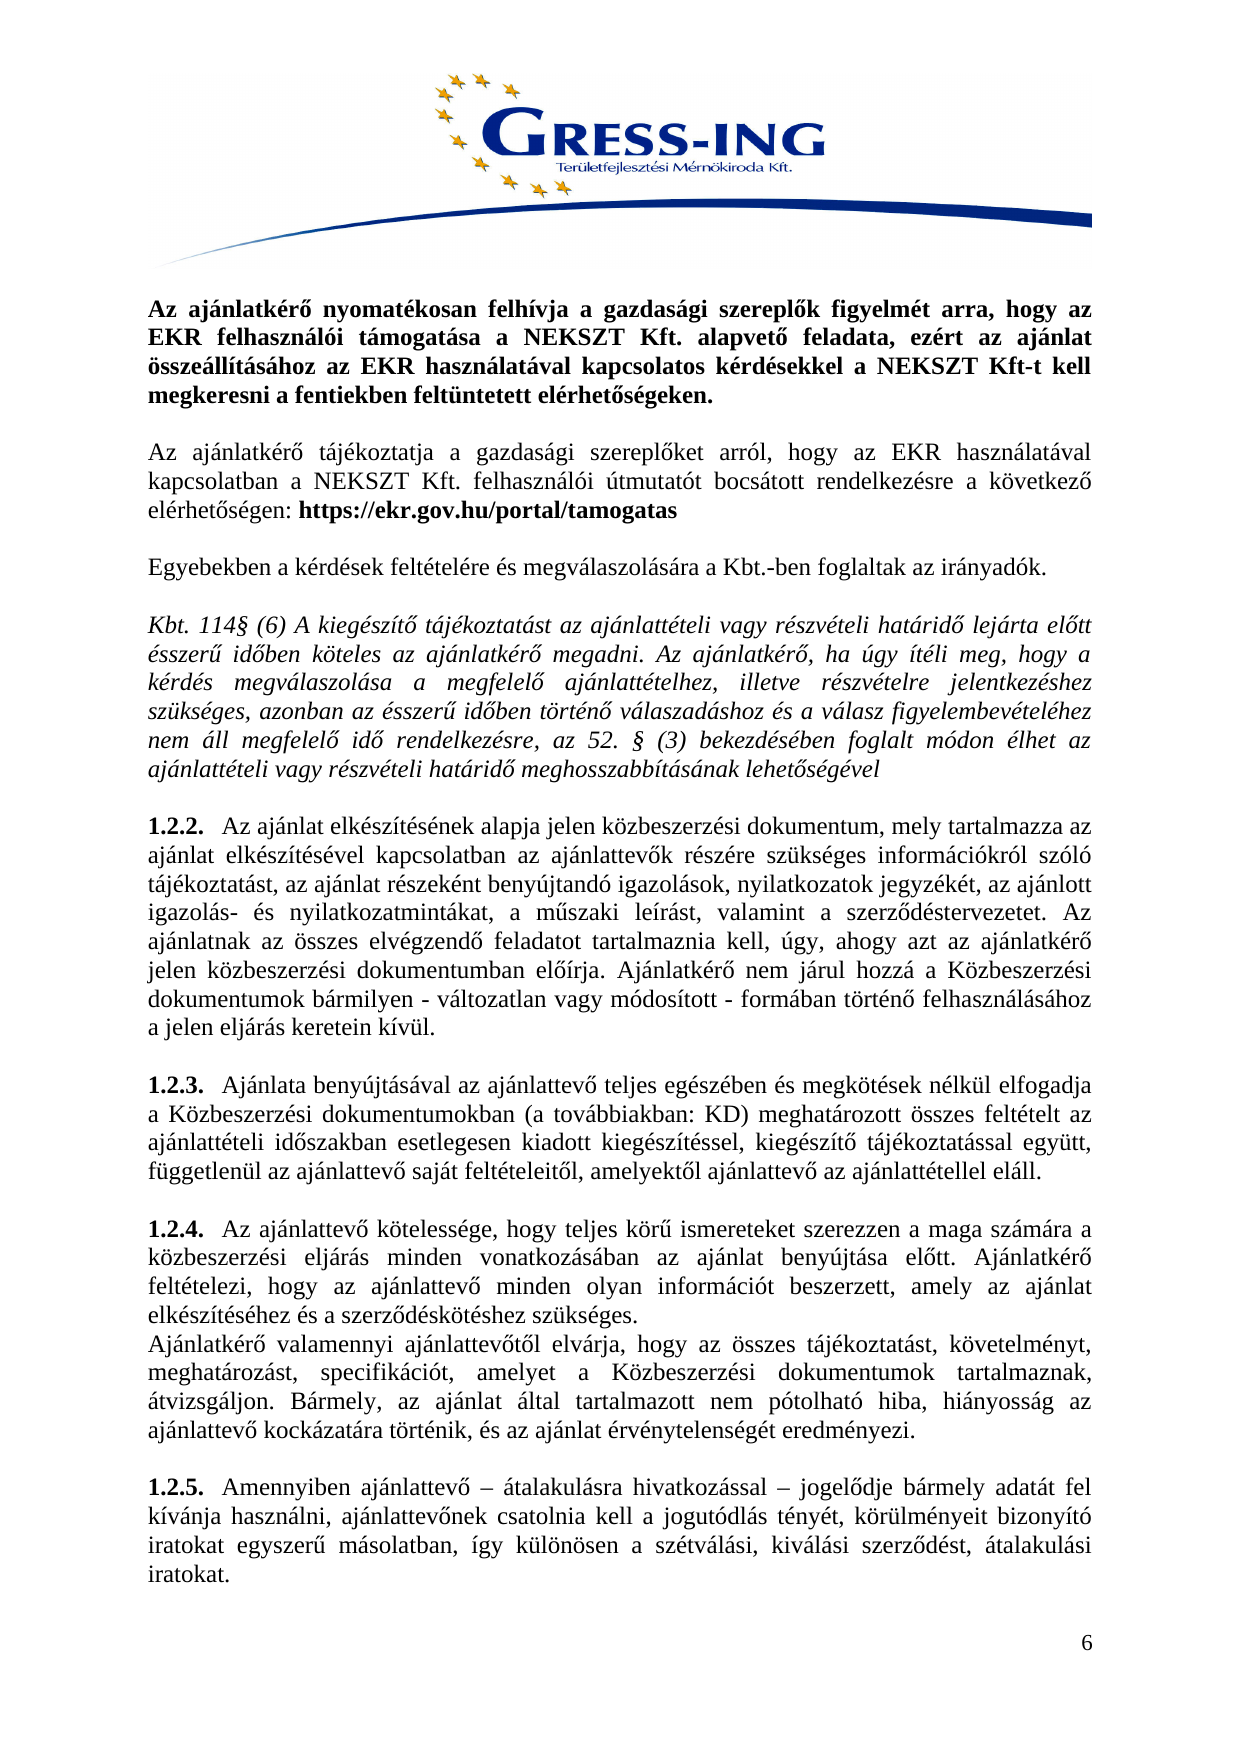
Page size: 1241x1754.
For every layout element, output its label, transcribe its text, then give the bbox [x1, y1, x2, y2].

text Az ajánlatkérő tájékoztatja a gazdasági szereplőket arról, hogy az EKR használatával kapcsolatban a NEKSZT Kft. felhasználói útmutatót bocsátott rendelkezésre a következő elérhetőségen: https://ekr.gov.hu/portal/tamogatas [148, 437, 1093, 524]
text Ajánlatkérő valamennyi ajánlattevőtől elvárja, hogy az összes tájékoztatást, követelményt, meghatározást, specifikációt, amelyet a Közbeszerzési dokumentumok tartalmaznak, átvizsgáljon. Bármely, az ajánlat által tartalmazott nem pótolható hiba, hiányosság az ajánlattevő kockázatára történik, és az ajánlat érvénytelenségét eredményezi. [148, 1329, 1093, 1444]
text Egyebekben a kérdések feltételére és megválaszolására a Kbt.-ben foglaltak az irányadók. [148, 552, 1093, 581]
picture [148, 73, 1092, 269]
text Az ajánlatkérő nyomatékosan felhívja a gazdasági szereplők figyelmét arra, hogy az EKR felhasználói támogatása a NEKSZT Kft. alapvető feladata, ezért az ajánlat összeállításához az EKR használatával kapcsolatos kérdésekkel a NEKSZT Kft-t kell megkeresni a fentiekben feltüntetett elérhetőségeken. [148, 294, 1093, 409]
text 1.2.4. Az ajánlattevő kötelessége, hogy teljes körű ismereteket szerezzen a maga számára a közbeszerzési eljárás minden vonatkozásában az ajánlat benyújtása előtt. Ajánlatkérő feltételezi, hogy az ajánlattevő minden olyan információt beszerzett, amely az ajánlat elkészítéséhez és a szerződéskötéshez szükséges. [148, 1214, 1093, 1329]
text 1.2.3. Ajánlata benyújtásával az ajánlattevő teljes egészében és megkötések nélkül elfogadja a Közbeszerzési dokumentumokban (a továbbiakban: KD) meghatározott összes feltételt az ajánlattételi időszakban esetlegesen kiadott kiegészítéssel, kiegészítő tájékoztatással együtt, függetlenül az ajánlattevő saját feltételeitől, amelyektől ajánlattevő az ajánlattétellel eláll. [148, 1070, 1093, 1185]
text 1.2.5. Amennyiben ajánlattevő – átalakulásra hivatkozással – jogelődje bármely adatát fel kívánja használni, ajánlattevőnek csatolnia kell a jogutódlás tényét, körülményeit bizonyító iratokat egyszerű másolatban, így különösen a szétválási, kiválási szerződést, átalakulási iratokat. [148, 1472, 1093, 1587]
text Kbt. 114§ (6) A kiegészítő tájékoztatást az ajánlattételi vagy részvételi határidő lejárta előtt ésszerű időben köteles az ajánlatkérő megadni. Az ajánlatkérő, ha úgy ítéli meg, hogy a kérdés megválaszolása a megfelelő ajánlattételhez, illetve részvételre jelentkezéshez szükséges, azonban az ésszerű időben történő válaszadáshoz és a válasz figyelembevételéhez nem áll megfelelő idő rendelkezésre, az 52. § (3) bekezdésében foglalt módon élhet az ajánlattételi vagy részvételi határidő meghosszabbításának lehetőségével [148, 610, 1093, 782]
text 1.2.2. Az ajánlat elkészítésének alapja jelen közbeszerzési dokumentum, mely tartalmazza az ajánlat elkészítésével kapcsolatban az ajánlattevők részére szükséges információkról szóló tájékoztatást, az ajánlat részeként benyújtandó igazolások, nyilatkozatok jegyzékét, az ajánlott igazolás- és nyilatkozatmintákat, a műszaki leírást, valamint a szerződéstervezetet. Az ajánlatnak az összes elvégzendő feladatot tartalmaznia kell, úgy, ahogy azt az ajánlatkérő jelen közbeszerzési dokumentumban előírja. Ajánlatkérő nem járul hozzá a Közbeszerzési dokumentumok bármilyen - változatlan vagy módosított - formában történő felhasználásához a jelen eljárás keretein kívül. [148, 811, 1093, 1041]
